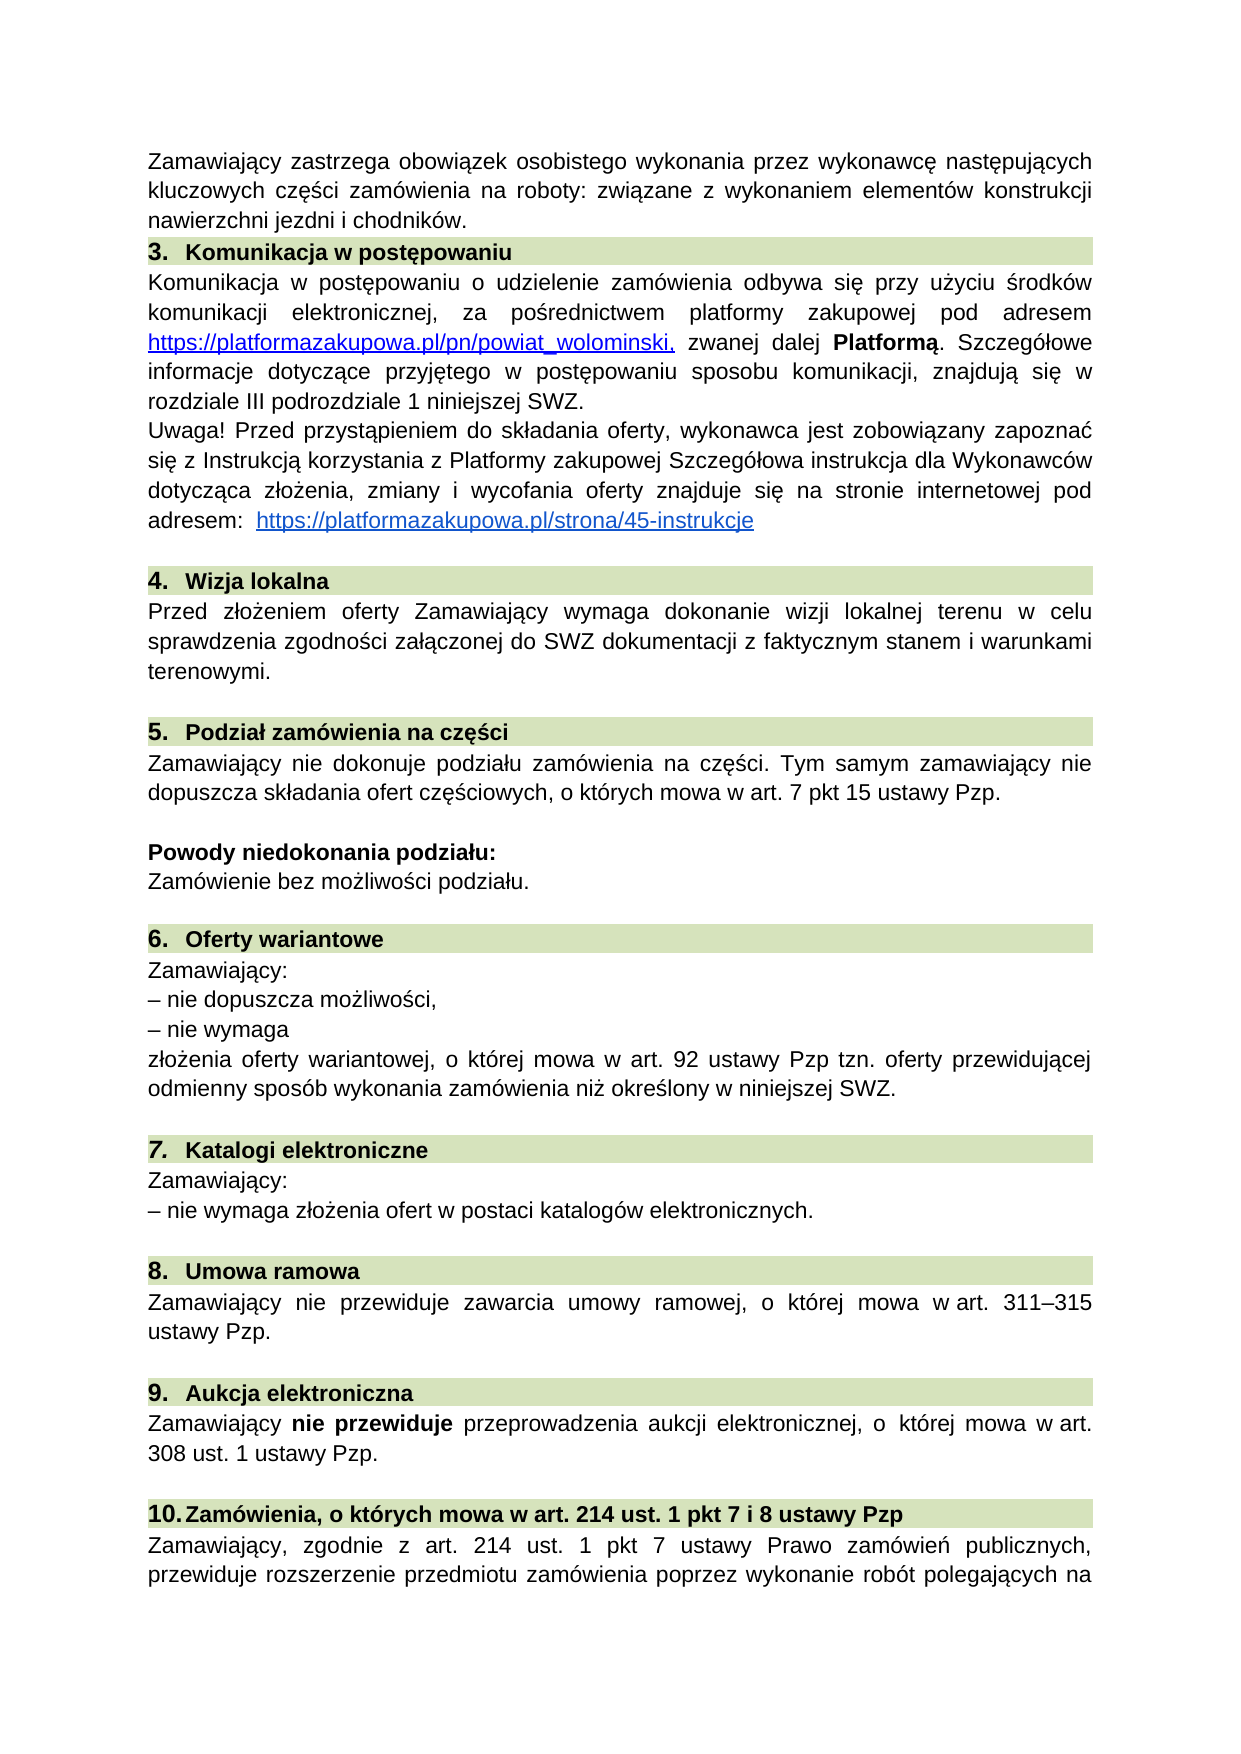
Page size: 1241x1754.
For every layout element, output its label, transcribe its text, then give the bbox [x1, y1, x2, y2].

text Przed złożeniem oferty Zamawiający wymaga dokonanie wizji lokalnej terenu w celu sprawdzenia zgodności załączonej do SWZ dokumentacji z faktycznym stanem i warunkami terenowymi. [148, 598, 1093, 684]
text – nie wymaga złożenia ofert w postaci katalogów elektronicznych. [148, 1197, 1093, 1223]
text Zamawiający nie przewiduje zawarcia umowy ramowej, o której mowa w art. 311–315 ustawy Pzp. [148, 1289, 1093, 1345]
text Zamówienie bez możliwości podziału. [148, 868, 1093, 894]
text Komunikacja w postępowaniu o udzielenie zamówienia odbywa się przy użyciu środków komunikacji elektronicznej, za pośrednictwem platformy zakupowej pod adresem https://platformazakupowa.pl/pn/powiat_wolominski, zwanej dalej Platformą. Szczegółowe informacje dotyczące przyjętego w postępowaniu sposobu komunikacji, znajdują się w rozdziale III podrozdziale 1 niniejszej SWZ. [148, 269, 1093, 414]
list Katalogi elektroniczne [148, 1135, 1093, 1163]
list Zamówienia, o których mowa w art. 214 ust. 1 pkt 7 i 8 ustawy Pzp [148, 1499, 1093, 1528]
text Zamawiający nie przewiduje przeprowadzenia aukcji elektronicznej, o której mowa w art. 308 ust. 1 ustawy Pzp. [148, 1410, 1093, 1466]
list Aukcja elektroniczna [148, 1378, 1093, 1406]
text Zamawiający zastrzega obowiązek osobistego wykonania przez wykonawcę następujących kluczowych części zamówienia na roboty: związane z wykonaniem elementów konstrukcji nawierzchni jezdni i chodników. [148, 148, 1093, 233]
text – nie dopuszcza możliwości, [148, 986, 1093, 1013]
text Zamawiający: [148, 957, 1093, 983]
list Oferty wariantowe [148, 924, 1093, 953]
text złożenia oferty wariantowej, o której mowa w art. 92 ustawy Pzp tzn. oferty przewidującej odmienny sposób wykonania zamówienia niż określony w niniejszej SWZ. [148, 1046, 1093, 1102]
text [148, 1532, 1093, 1588]
text Zamawiający nie dokonuje podziału zamówienia na części. Tym samym zamawiający nie dopuszcza składania ofert częściowych, o których mowa w art. 7 pkt 15 ustawy Pzp. [148, 749, 1093, 806]
list Podział zamówienia na części [148, 717, 1093, 746]
list Komunikacja w postępowaniu [148, 237, 1093, 265]
text Zamawiający: [148, 1167, 1093, 1193]
text – nie wymaga [148, 1016, 1093, 1042]
text Uwaga! Przed przystąpieniem do składania oferty, wykonawca jest zobowiązany zapoznać się z Instrukcją korzystania z Platformy zakupowej Szczegółowa instrukcja dla Wykonawców dotycząca złożenia, zmiany i wycofania oferty znajduje się na stronie internetowej pod adresem: https://platformazakupowa.pl/strona/45-instrukcje [148, 417, 1093, 533]
list Umowa ramowa [148, 1256, 1093, 1285]
text Powody niedokonania podziału: [148, 838, 1093, 865]
list Wizja lokalna [148, 566, 1093, 595]
